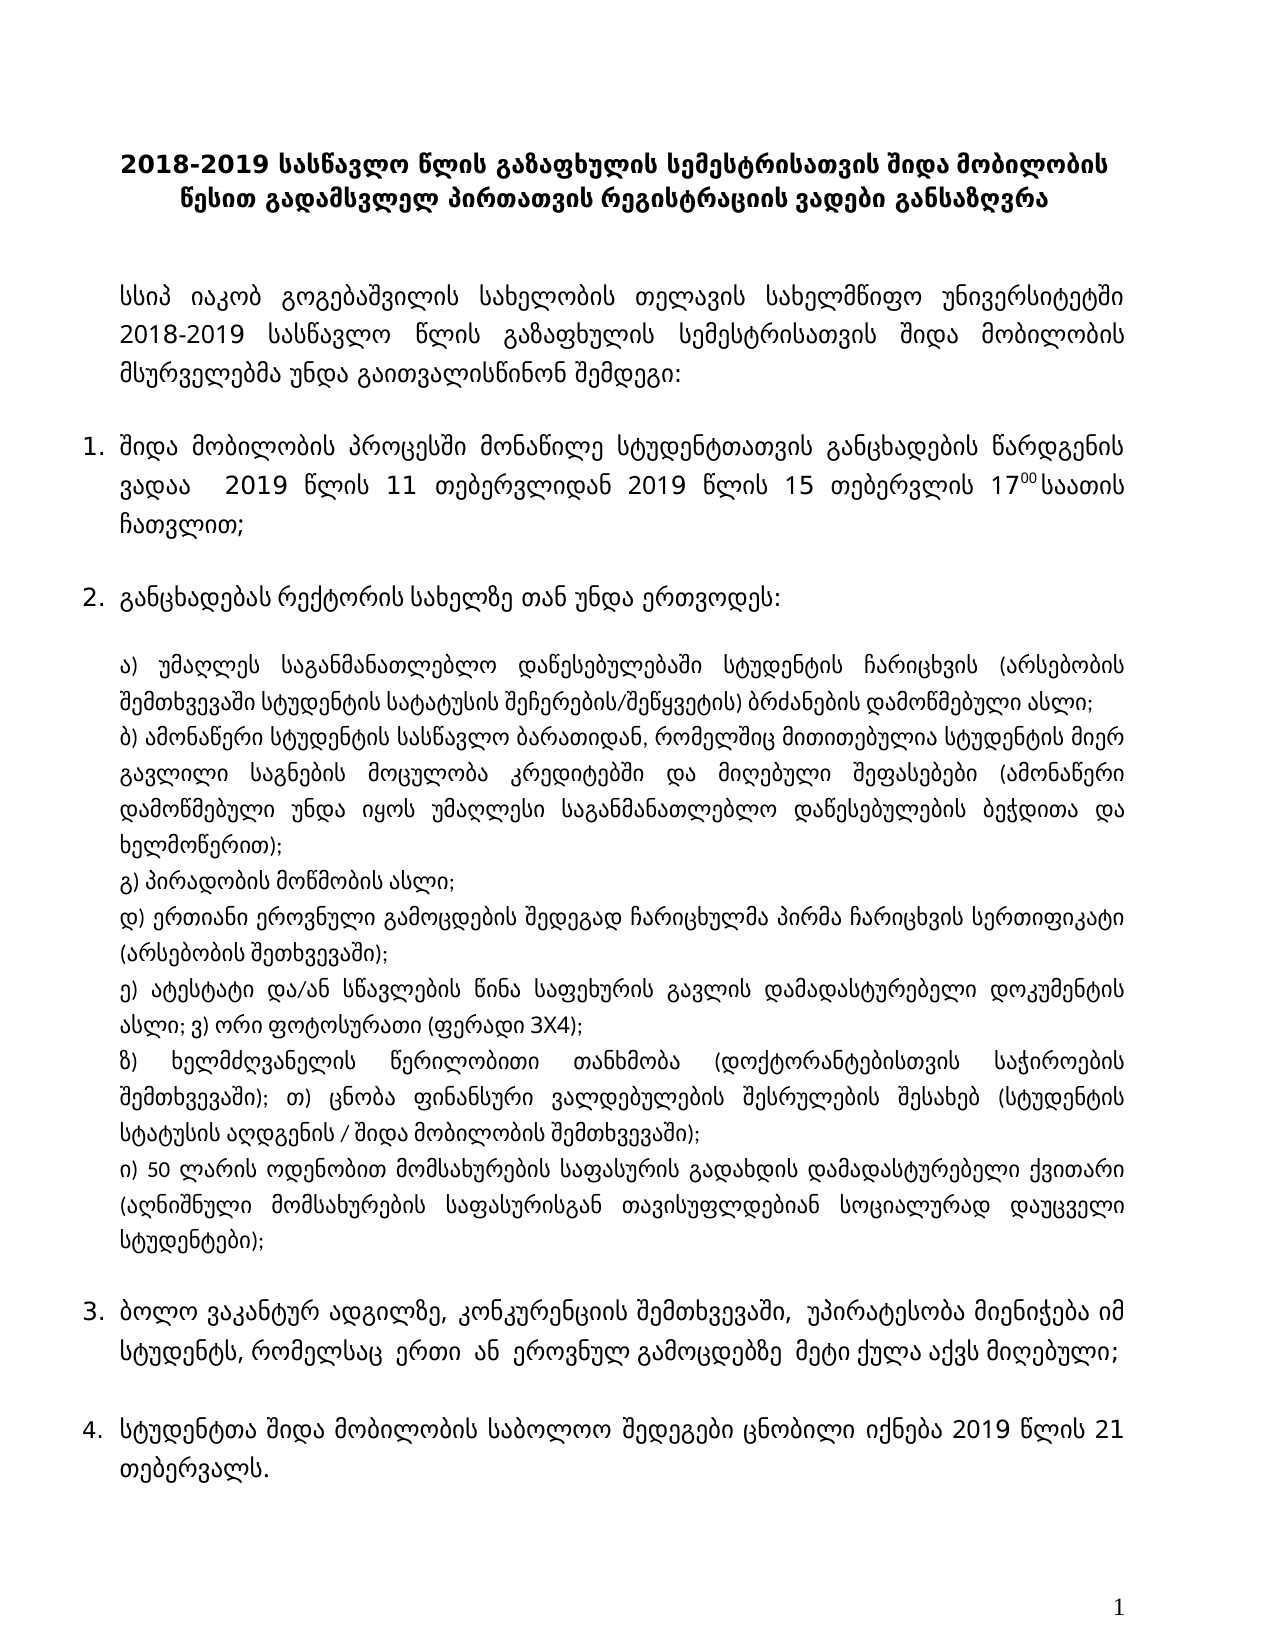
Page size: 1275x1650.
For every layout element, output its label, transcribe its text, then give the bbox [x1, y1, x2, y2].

list ე) ატესტატი და/ან სწავლების წინა საფეხურის გავლის დამადასტურებელი დოკუმენტის ასლი; ვ) ორი ფოტოსურათი (ფერადი 3X4); [119, 973, 1125, 1040]
list სსიპ იაკობ გოგებაშვილის სახელობის თელავის სახელმწიფო უნივერსიტეტში 2018-2019 სასწავლო წლის გაზაფხულის სემესტრისათვის შიდა მობილობის მსურველებმა უნდა გაითვალისწინონ შემდეგი: [119, 282, 1125, 390]
text 2018-2019 სასწავლო წლის გაზაფხულის სემესტრისათვის შიდა მობილობის წესით გადამსვლელ პირთათვის რეგისტრაციის ვადები განსაზღვრა [103, 146, 1125, 214]
list ზ) ხელმძღვანელის წერილობითი თანხმობა (დოქტორანტებისთვის საჭიროების შემთხვევაში); თ) ცნობა ფინანსური ვალდებულების შესრულების შესახებ (სტუდენტის სტატუსის აღდგენის / შიდა მობილობის შემთხვევაში); [119, 1045, 1125, 1148]
list სტუდენტთა შიდა მობილობის საბოლოო შედეგები ცნობილი იქნება 2019 წლის 21 თებერვალს. [82, 1411, 1125, 1485]
list დ) ერთიანი ეროვნული გამოცდების შედეგად ჩარიცხულმა პირმა ჩარიცხვის სერთიფიკატი (არსებობის შეთხვევაში); [119, 901, 1125, 968]
list შიდა მობილობის პროცესში მონაწილე სტუდენტთათვის განცხადების წარდგენის ვადაა 2019 წლის 11 თებერვლიდან 2019 წლის 15 თებერვლის 1700 საათის ჩათვლით; [82, 429, 1125, 541]
list ი) 50 ლარის ოდენობით მომსახურების საფასურის გადახდის დამადასტურებელი ქვითარი (აღნიშნული მომსახურების საფასურისგან თავისუფლდებიან სოციალურად დაუცველი სტუდენტები); [119, 1153, 1125, 1256]
list ა) უმაღლეს საგანმანათლებლო დაწესებულებაში სტუდენტის ჩარიცხვის (არსებობის შემთხვევაში სტუდენტის სატატუსის შეჩერების/შეწყვეტის) ბრძანების დამოწმებული ასლი; [119, 649, 1125, 717]
list ბოლო ვაკანტურ ადგილზე, კონკურენციის შემთხვევაში, უპირატესობა მიენიჭება იმ სტუდენტს, რომელსაც ერთი ან ეროვნულ გამოცდებზე მეტი ქულა აქვს მიღებული; [82, 1294, 1125, 1367]
list გ) პირადობის მოწმობის ასლი; [119, 865, 1125, 896]
list ბ) ამონაწერი სტუდენტის სასწავლო ბარათიდან, რომელშიც მითითებულია სტუდენტის მიერ გავლილი საგნების მოცულობა კრედიტებში და მიღებული შეფასებები (ამონაწერი დამოწმებული უნდა იყოს უმაღლესი საგანმანათლებლო დაწესებულების ბეჭდითა და ხელმოწერით); [119, 721, 1125, 860]
list განცხადებას რექტორის სახელზე თან უნდა ერთვოდეს: [82, 580, 1125, 614]
